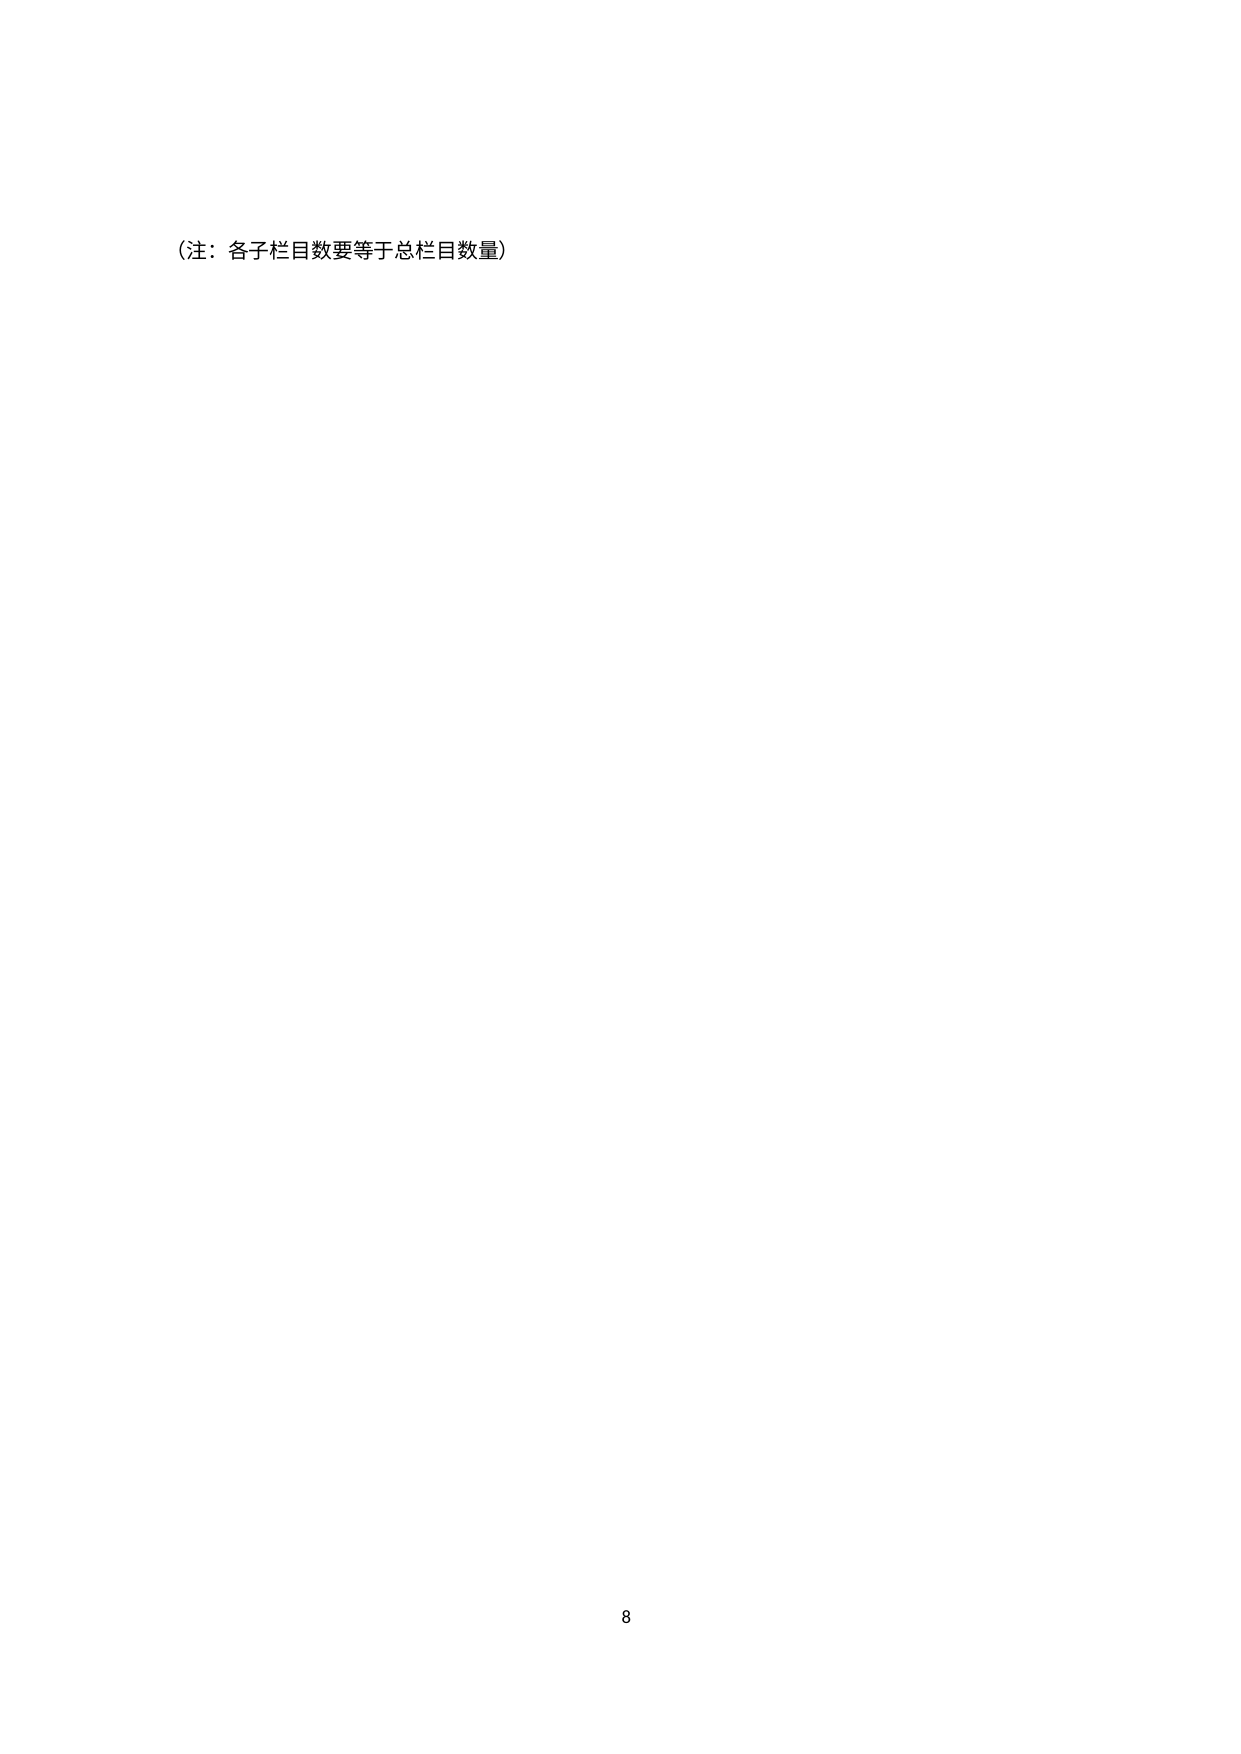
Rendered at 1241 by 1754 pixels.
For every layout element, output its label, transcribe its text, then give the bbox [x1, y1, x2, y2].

text （注：各子栏目数要等于总栏目数量） [165, 233, 1087, 265]
